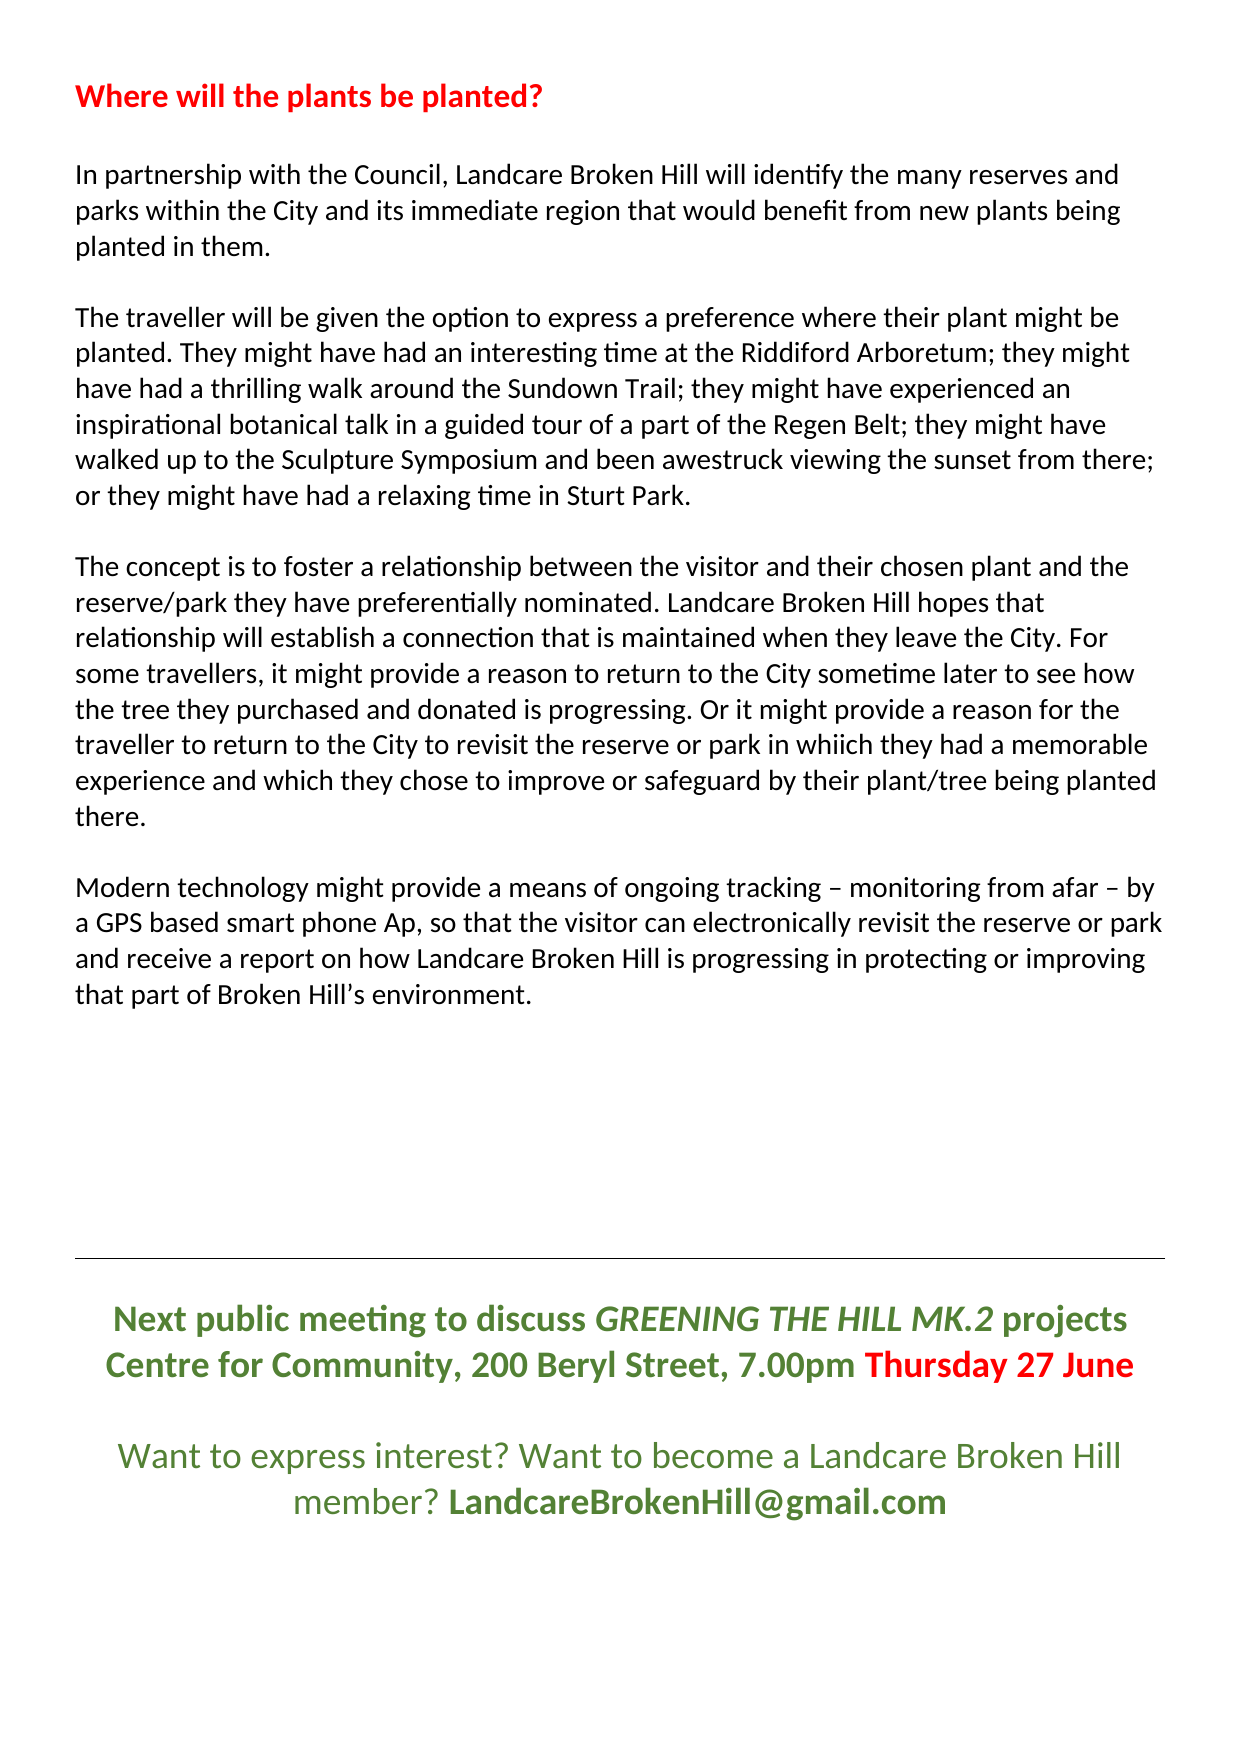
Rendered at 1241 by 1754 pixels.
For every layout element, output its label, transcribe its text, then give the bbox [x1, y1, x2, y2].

text Next public meeting to discuss GREENING THE HILL MK.2 projects [75, 1295, 1165, 1341]
text In partnership with the Council, Landcare Broken Hill will identify the many reserves and parks within the City and its immediate region that would benefit from new plants being planted in them. [75, 156, 1165, 263]
text The traveller will be given the option to express a preference where their plant might be planted. They might have had an interesting time at the Riddiford Arboretum; they might have had a thrilling walk around the Sundown Trail; they might have experienced an inspirational botanical talk in a guided tour of a part of the Regen Belt; they might have walked up to the Sculpture Symposium and been awestruck viewing the sunset from there; or they might have had a relaxing time in Sturt Park. [75, 299, 1165, 513]
text Modern technology might provide a means of ongoing tracking – monitoring from afar – by a GPS based smart phone Ap, so that the visitor can electronically revisit the reserve or park and receive a report on how Landcare Broken Hill is progressing in protecting or improving that part of Broken Hill’s environment. [75, 869, 1165, 1011]
text Want to express interest? Want to become a Landcare Broken Hill member? LandcareBrokenHill@gmail.com [75, 1432, 1165, 1524]
text The concept is to foster a relationship between the visitor and their chosen plant and the reserve/park they have preferentially nominated. Landcare Broken Hill hopes that relationship will establish a connection that is maintained when they leave the City. For some travellers, it might provide a reason to return to the City sometime later to see how the tree they purchased and donated is progressing. Or it might provide a reason for the traveller to return to the City to revisit the reserve or park in whiich they had a memorable experience and which they chose to improve or safeguard by their plant/tree being planted there. [75, 548, 1165, 833]
text Where will the plants be planted? [75, 75, 1165, 116]
text Centre for Community, 200 Beryl Street, 7.00pm Thursday 27 June [75, 1341, 1165, 1387]
